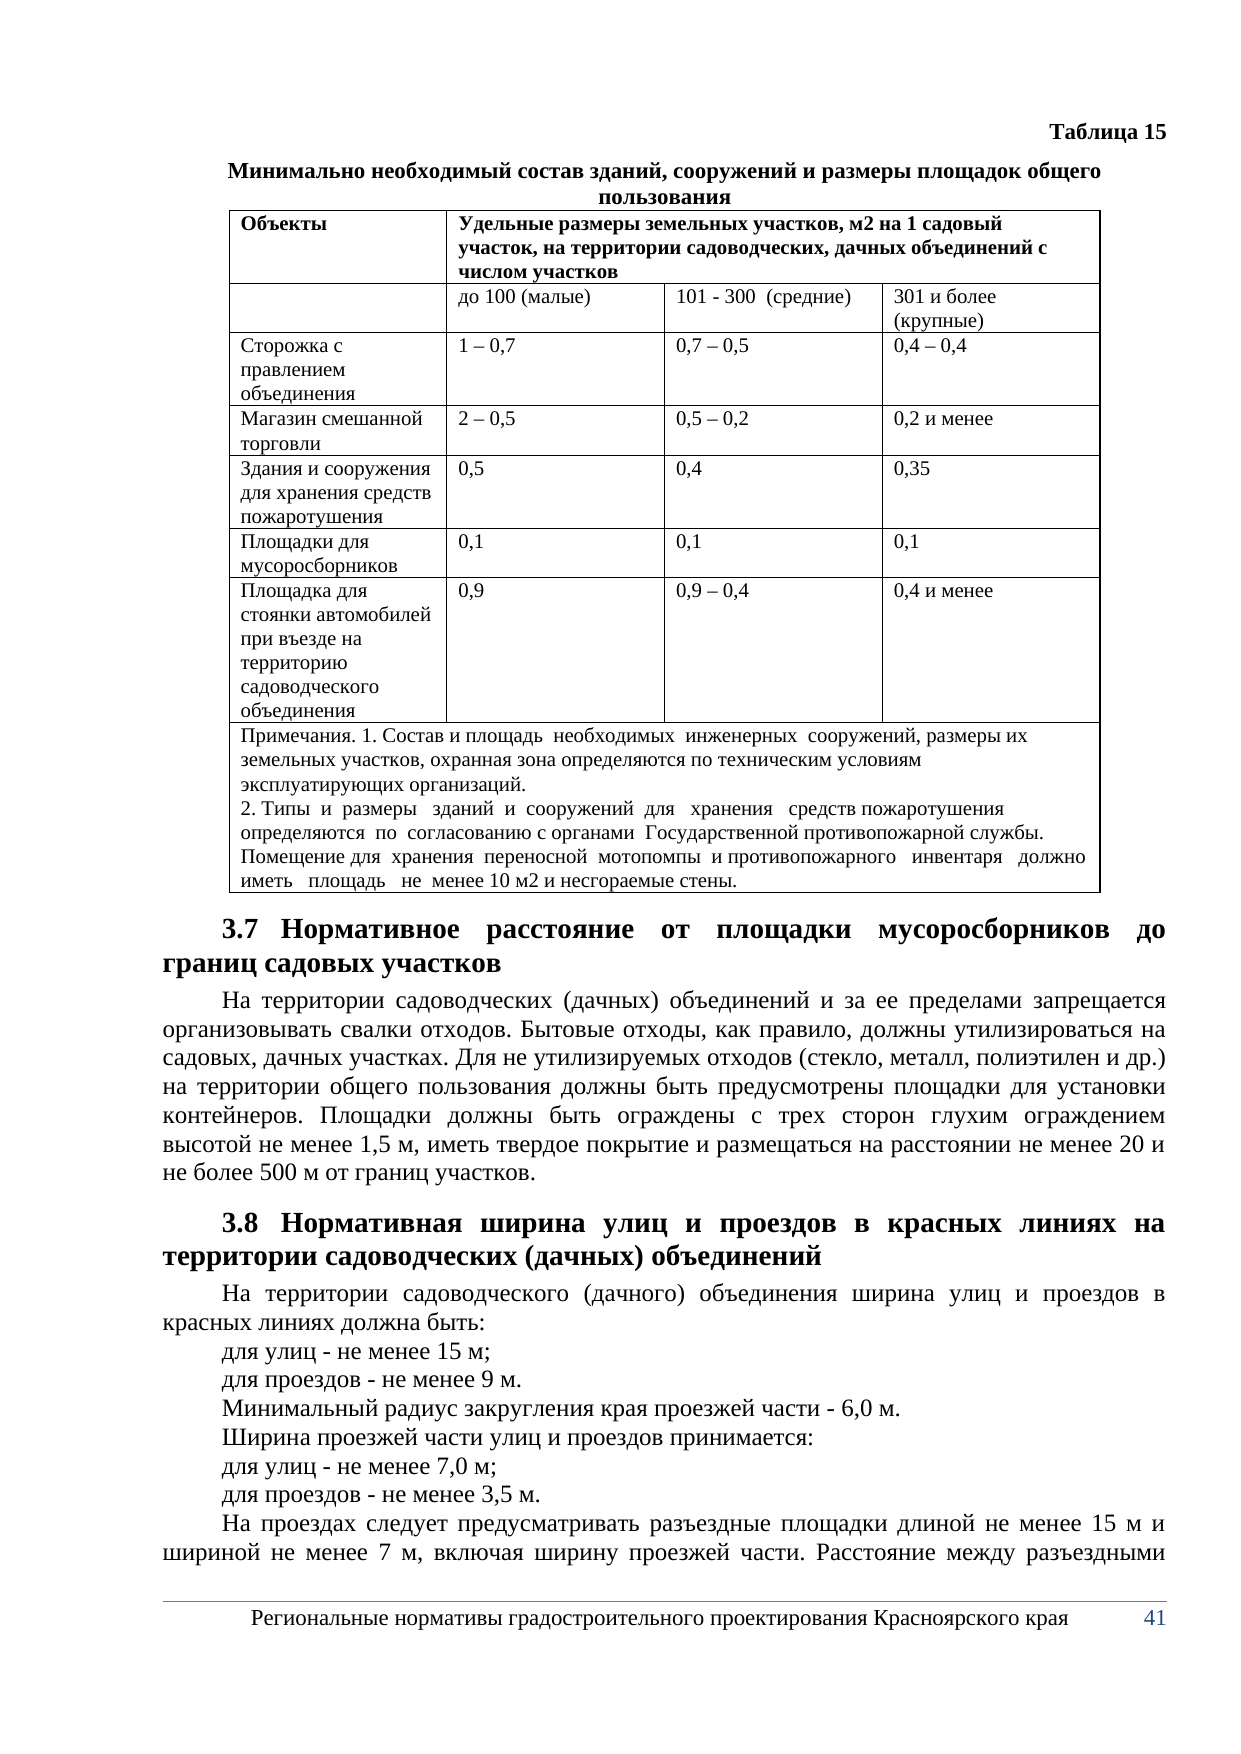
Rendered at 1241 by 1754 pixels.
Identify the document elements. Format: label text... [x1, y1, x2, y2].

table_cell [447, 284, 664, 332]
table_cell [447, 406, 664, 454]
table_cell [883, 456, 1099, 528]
subtitle Нормативная ширина улиц и проездов в красных линиях на территории садоводческих (дачных) объединений [162, 1205, 1167, 1272]
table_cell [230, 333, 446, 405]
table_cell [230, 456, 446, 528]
text Ширина проезжей части улиц и проездов принимается: [162, 1422, 1167, 1451]
text На территории садоводческих (дачных) объединений и за ее пределами запрещается организовывать свалки отходов. Бытовые отходы, как правило, должны утилизироваться на садовых, дачных участках. Для не утилизируемых отходов (стекло, металл, полиэтилен и др.) на территории общего пользования должны быть предусмотрены площадки для установки контейнеров. Площадки должны быть ограждены с трех сторон глухим ограждением высотой не менее 1,5 м, иметь твердое покрытие и размещаться на расстоянии не менее 20 и не более 500 м от границ участков. [162, 985, 1167, 1186]
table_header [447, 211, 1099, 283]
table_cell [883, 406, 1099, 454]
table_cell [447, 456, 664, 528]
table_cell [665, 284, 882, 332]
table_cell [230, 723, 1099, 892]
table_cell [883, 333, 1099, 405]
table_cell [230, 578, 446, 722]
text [162, 1508, 1167, 1566]
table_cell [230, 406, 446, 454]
text Минимально необходимый состав зданий, сооружений и размеры площадок общего пользования [162, 157, 1167, 210]
text для улиц - не менее 15 м; [162, 1336, 1167, 1364]
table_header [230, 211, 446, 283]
text Минимальный радиус закругления края проезжей части - 6,0 м. [162, 1393, 1167, 1422]
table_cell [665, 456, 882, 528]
text Таблица 15 [162, 118, 1167, 144]
text На территории садоводческого (дачного) объединения ширина улиц и проездов в красных линиях должна быть: [162, 1278, 1167, 1336]
text для проездов - не менее 3,5 м. [162, 1479, 1167, 1508]
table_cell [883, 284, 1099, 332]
subtitle Нормативное расстояние от площадки мусоросборников до границ садовых участков [162, 912, 1167, 979]
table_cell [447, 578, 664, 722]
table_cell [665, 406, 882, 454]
text для проездов - не менее 9 м. [162, 1364, 1167, 1393]
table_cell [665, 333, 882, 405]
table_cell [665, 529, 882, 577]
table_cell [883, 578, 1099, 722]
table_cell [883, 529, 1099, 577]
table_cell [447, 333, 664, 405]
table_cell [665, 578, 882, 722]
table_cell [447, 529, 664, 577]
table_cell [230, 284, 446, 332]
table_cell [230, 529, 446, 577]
text для улиц - не менее 7,0 м; [162, 1451, 1167, 1479]
